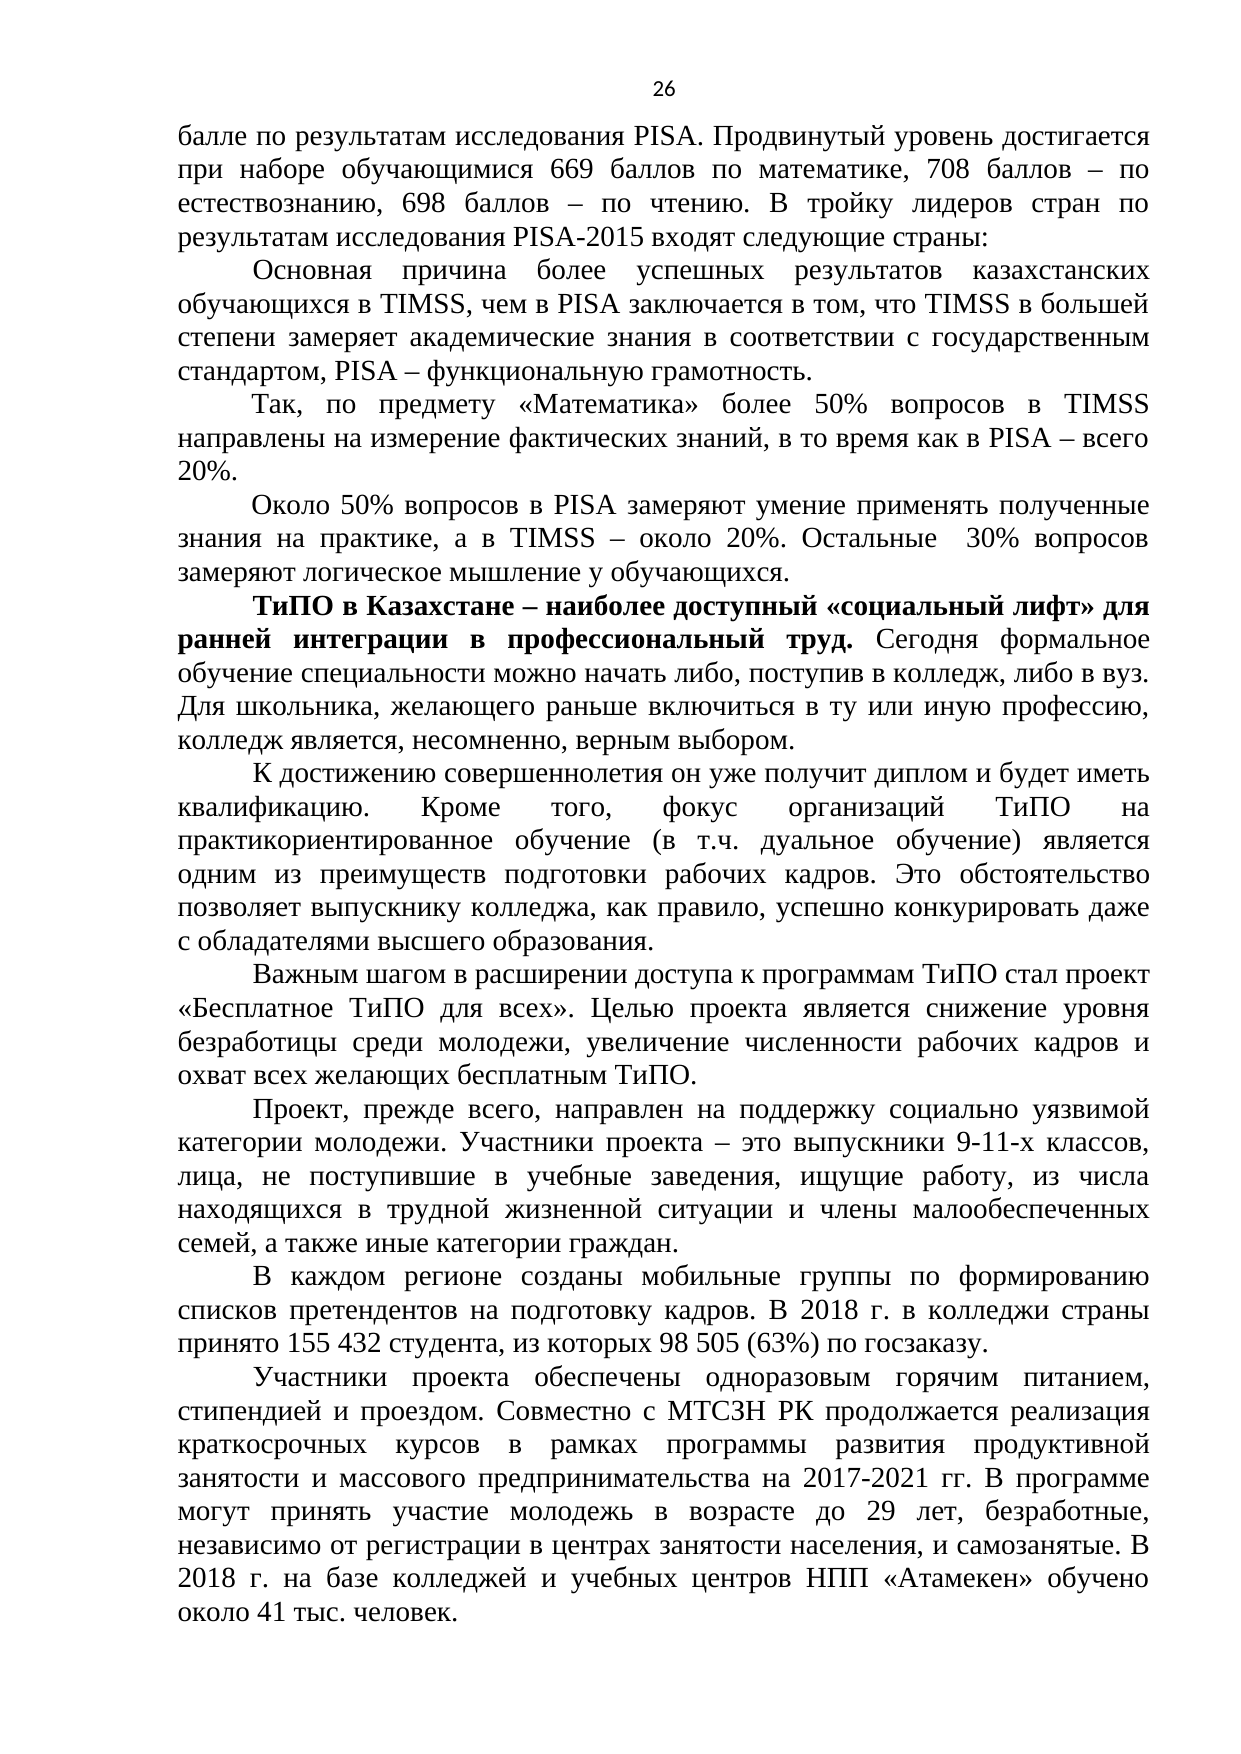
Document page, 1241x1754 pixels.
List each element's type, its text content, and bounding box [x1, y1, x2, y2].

text Важным шагом в расширении доступа к программам ТиПО стал проект «Бесплатное ТиПО для всех». Целью проекта является снижение уровня безработицы среди молодежи, увеличение численности рабочих кадров и охват всех желающих бесплатным ТиПО. [177, 957, 1151, 1091]
text Основная причина более успешных результатов казахстанских обучающихся в TIMSS, чем в PISA заключается в том, что TIMSS в большей степени замеряет академические знания в соответствии с государственным стандартом, PISA – функциональную грамотность. [177, 252, 1151, 386]
text В каждом регионе созданы мобильные группы по формированию списков претендентов на подготовку кадров. В 2018 г. в колледжи страны принято 155 432 студента, из которых 98 505 (63%) по госзаказу. [177, 1258, 1151, 1359]
text К достижению совершеннолетия он уже получит диплом и будет иметь квалификацию. Кроме того, фокус организаций ТиПО на практикориентированное обучение (в т.ч. дуальное обучение) является одним из преимуществ подготовки рабочих кадров. Это обстоятельство позволяет выпускнику колледжа, как правило, успешно конкурировать даже с обладателями высшего образования. [177, 755, 1151, 957]
text Участники проекта обеспечены одноразовым горячим питанием, стипендией и проездом. Совместно с МТСЗН РК продолжается реализация краткосрочных курсов в рамках программы развития продуктивной занятости и массового предпринимательства на 2017-2021 гг. В программе могут принять участие молодежь в возрасте до 29 лет, безработные, независимо от регистрации в центрах занятости населения, и самозанятые. В 2018 г. на базе колледжей и учебных центров НПП «Атамекен» обучено около 41 тыс. человек. [177, 1359, 1151, 1627]
text ТиПО в Казахстане – наиболее доступный «социальный лифт» для ранней интеграции в профессиональный труд. Сегодня формальное обучение специальности можно начать либо, поступив в колледж, либо в вуз. Для школьника, желающего раньше включиться в ту или иную профессию, колледж является, несомненно, верным выбором. [177, 588, 1151, 755]
text Так, по предмету «Математика» более 50% вопросов в TIMSS направлены на измерение фактических знаний, в то время как в PISA – всего 20%. [177, 386, 1151, 487]
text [177, 118, 1151, 252]
text Проект, прежде всего, направлен на поддержку социально уязвимой категории молодежи. Участники проекта – это выпускники 9-11-х классов, лица, не поступившие в учебные заведения, ищущие работу, из числа находящихся в трудной жизненной ситуации и члены малообеспеченных семей, а также иные категории граждан. [177, 1091, 1151, 1258]
text Около 50% вопросов в PISA замеряют умение применять полученные знания на практике, а в TIMSS – около 20%. Остальные 30% вопросов замеряют логическое мышление у обучающихся. [177, 487, 1151, 588]
